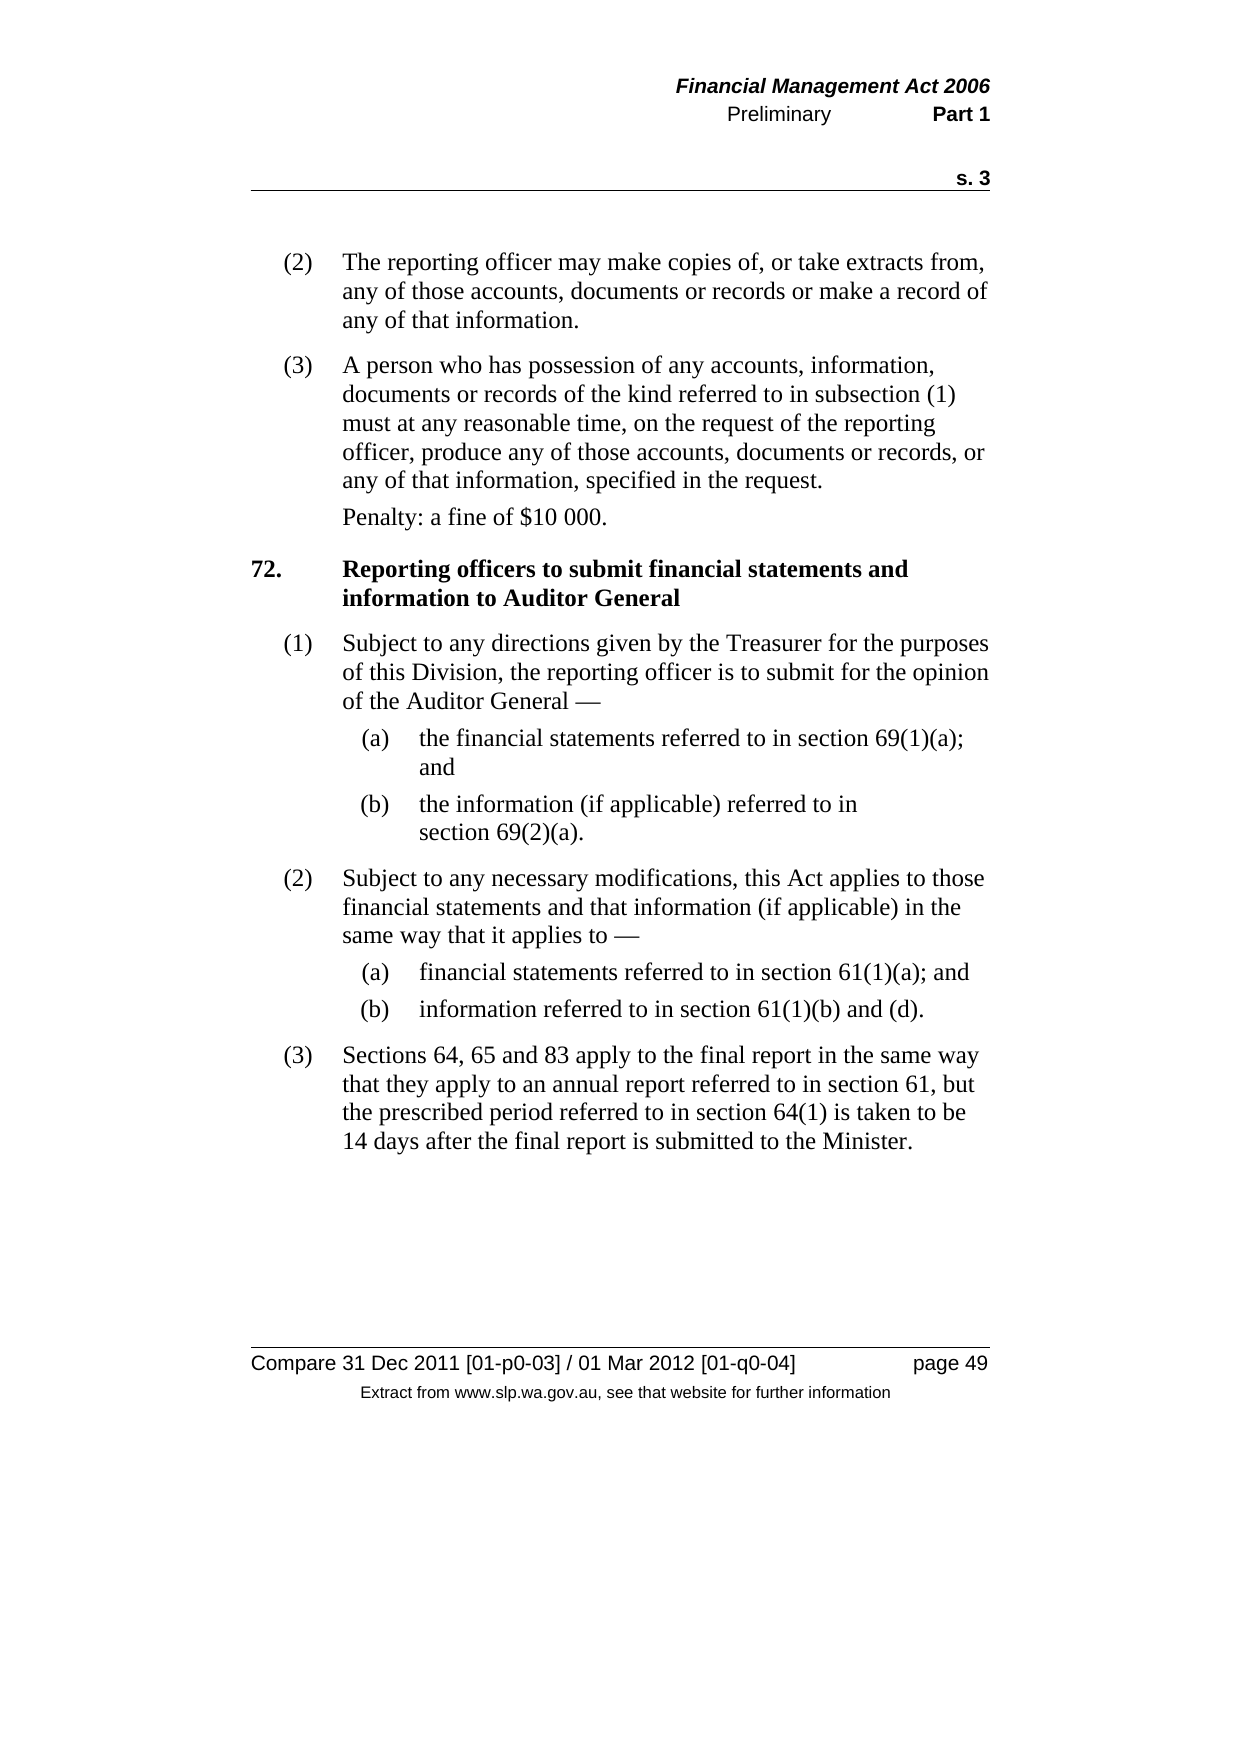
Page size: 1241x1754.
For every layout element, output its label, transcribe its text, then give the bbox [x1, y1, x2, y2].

subtitle 72. Reporting officers to submit financial statements and information to Auditor General [251, 554, 990, 612]
text (2) The reporting officer may make copies of, or take extracts from, any of those accounts, documents or records or make a record of any of that information. [251, 247, 990, 334]
text Penalty: a fine of $10 000. [251, 502, 990, 531]
text (3) A person who has possession of any accounts, information, documents or records of the kind referred to in subsection (1) must at any reasonable time, on the request of the reporting officer, produce any of those accounts, documents or records, or any of that information, specified in the request. [251, 350, 990, 494]
text (3) Sections 64, 65 and 83 apply to the final report in the same way that they apply to an annual report referred to in section 61, but the prescribed period referred to in section 64(1) is taken to be 14 days after the final report is submitted to the Minister. [251, 1040, 990, 1155]
text (a) financial statements referred to in section 61(1)(a); and [251, 957, 990, 986]
text (2) Subject to any necessary modifications, this Act applies to those financial statements and that information (if applicable) in the same way that it applies to — [251, 863, 990, 949]
text (1) Subject to any directions given by the Treasurer for the purposes of this Division, the reporting officer is to submit for the opinion of the Auditor General — [251, 628, 990, 714]
text (a) the financial statements referred to in section 69(1)(a); and [251, 723, 990, 780]
text (b) information referred to in section 61(1)(b) and (d). [251, 994, 990, 1023]
text (b) the information (if applicable) referred to in section 69(2)(a). [251, 789, 990, 846]
